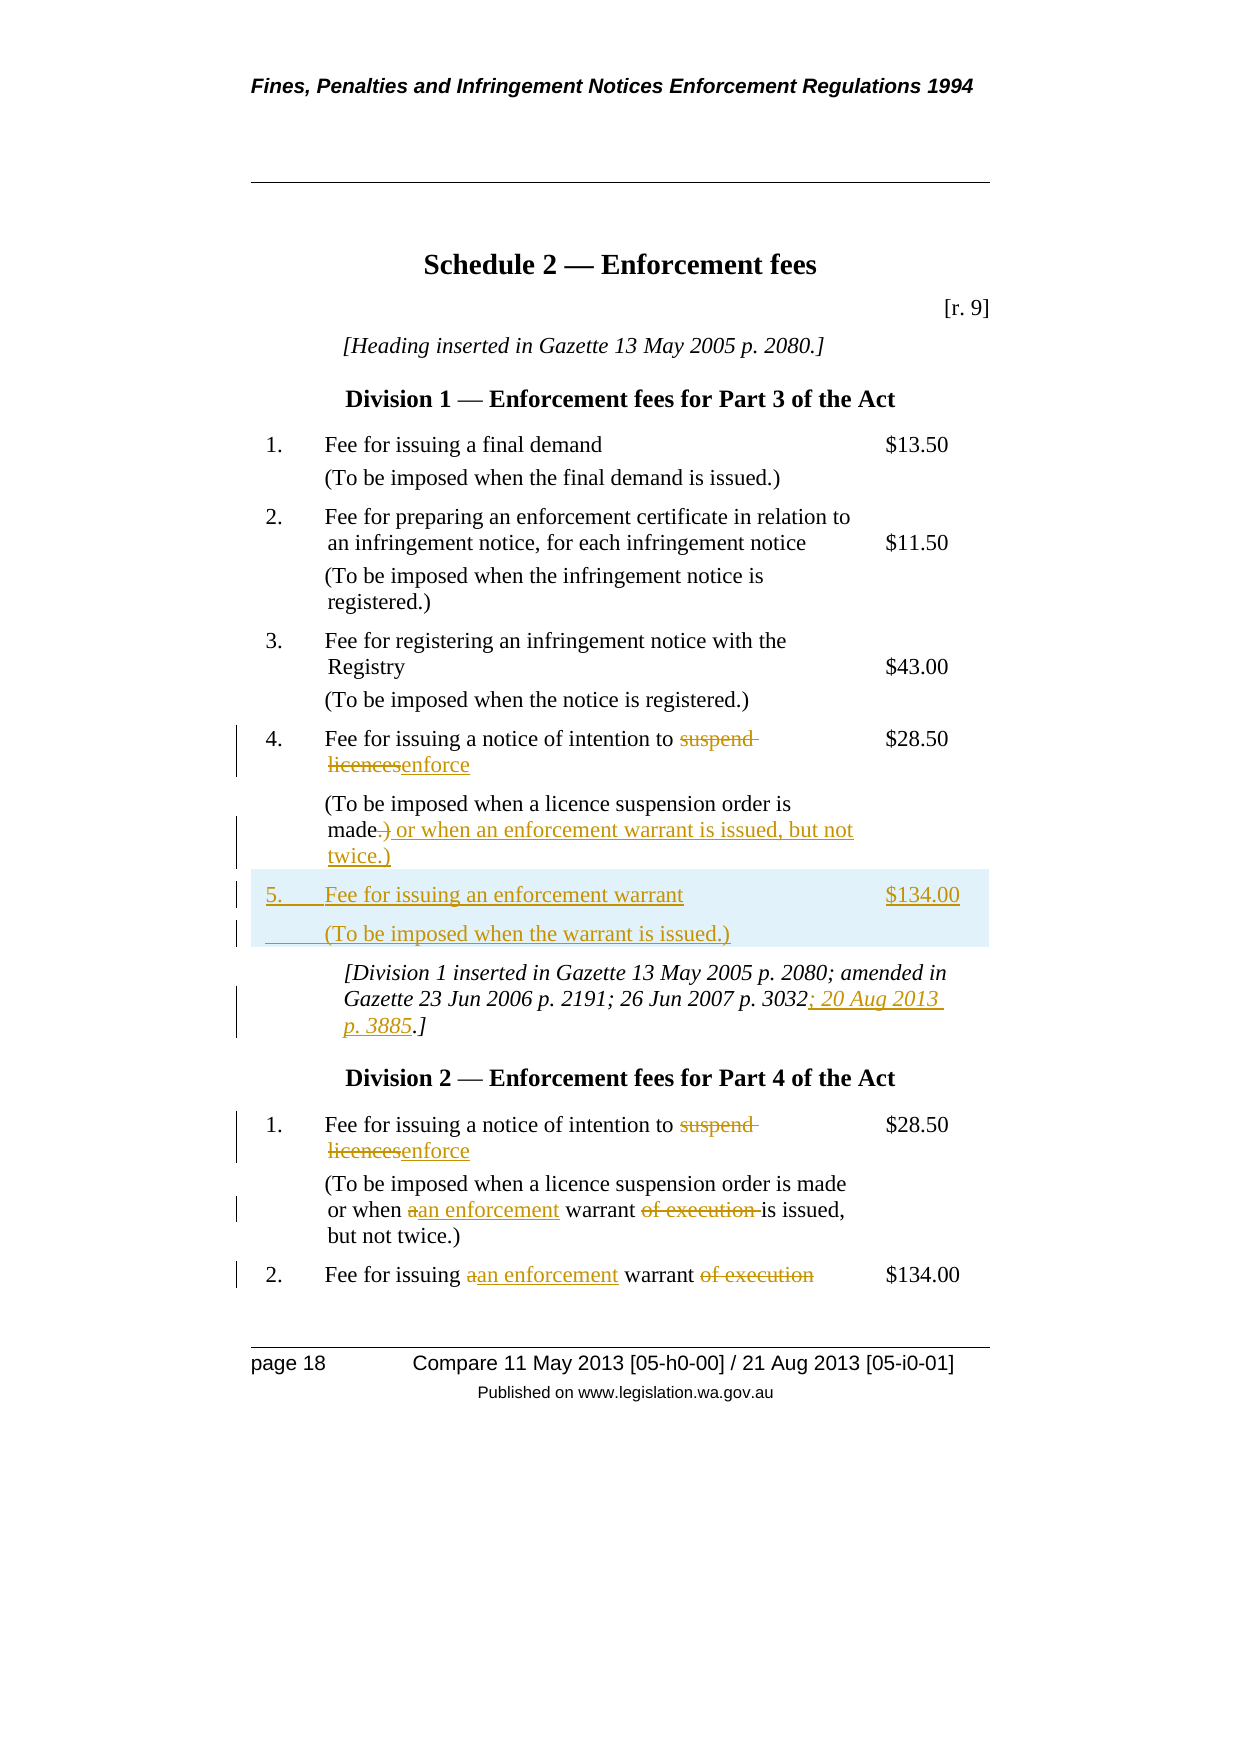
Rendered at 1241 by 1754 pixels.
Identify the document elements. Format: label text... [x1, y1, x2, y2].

subtitle Division 2 — Enforcement fees for Part 4 of the Act [251, 1063, 990, 1092]
table_header 1. Fee for issuing a notice of intention to (To be imposed when a licence suspension order is made or when warrant is issued, but not twice.) [251, 1098, 871, 1249]
table_cell 2. Fee for preparing an enforcement certificate in relation to an infringement notice, for each infringement notice (To be imposed when the infringement notice is registered.) [251, 490, 871, 614]
subtitle [Heading inserted in Gazette 13 May 2005 p. 2080.] [251, 332, 990, 359]
text [r. 9] [251, 293, 990, 320]
table_header $28.50 [871, 1098, 989, 1249]
table_cell 3. Fee for registering an infringement notice with the Registry (To be imposed when the notice is registered.) [251, 614, 871, 712]
table_cell $28.50 [871, 712, 989, 869]
table_cell $11.50 [871, 490, 989, 614]
table_cell 4. Fee for issuing a notice of intention to (To be imposed when a licence suspension order is made [251, 712, 871, 869]
subtitle Schedule 2 — Enforcement fees [251, 247, 990, 281]
table_header 1. Fee for issuing a final demand (To be imposed when the final demand is issued.) [251, 419, 871, 490]
text [Division 1 inserted in Gazette 13 May 2005 p. 2080; amended in Gazette 23 Jun 2006 p. 2191; 26 Jun 2007 p. 3032.] [251, 959, 990, 1038]
table_cell $134.00 [871, 1249, 989, 1288]
table_cell $43.00 [871, 614, 989, 712]
table_header $13.50 [871, 419, 989, 490]
subtitle Division 1 — Enforcement fees for Part 3 of the Act [251, 384, 990, 412]
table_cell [251, 1249, 871, 1288]
